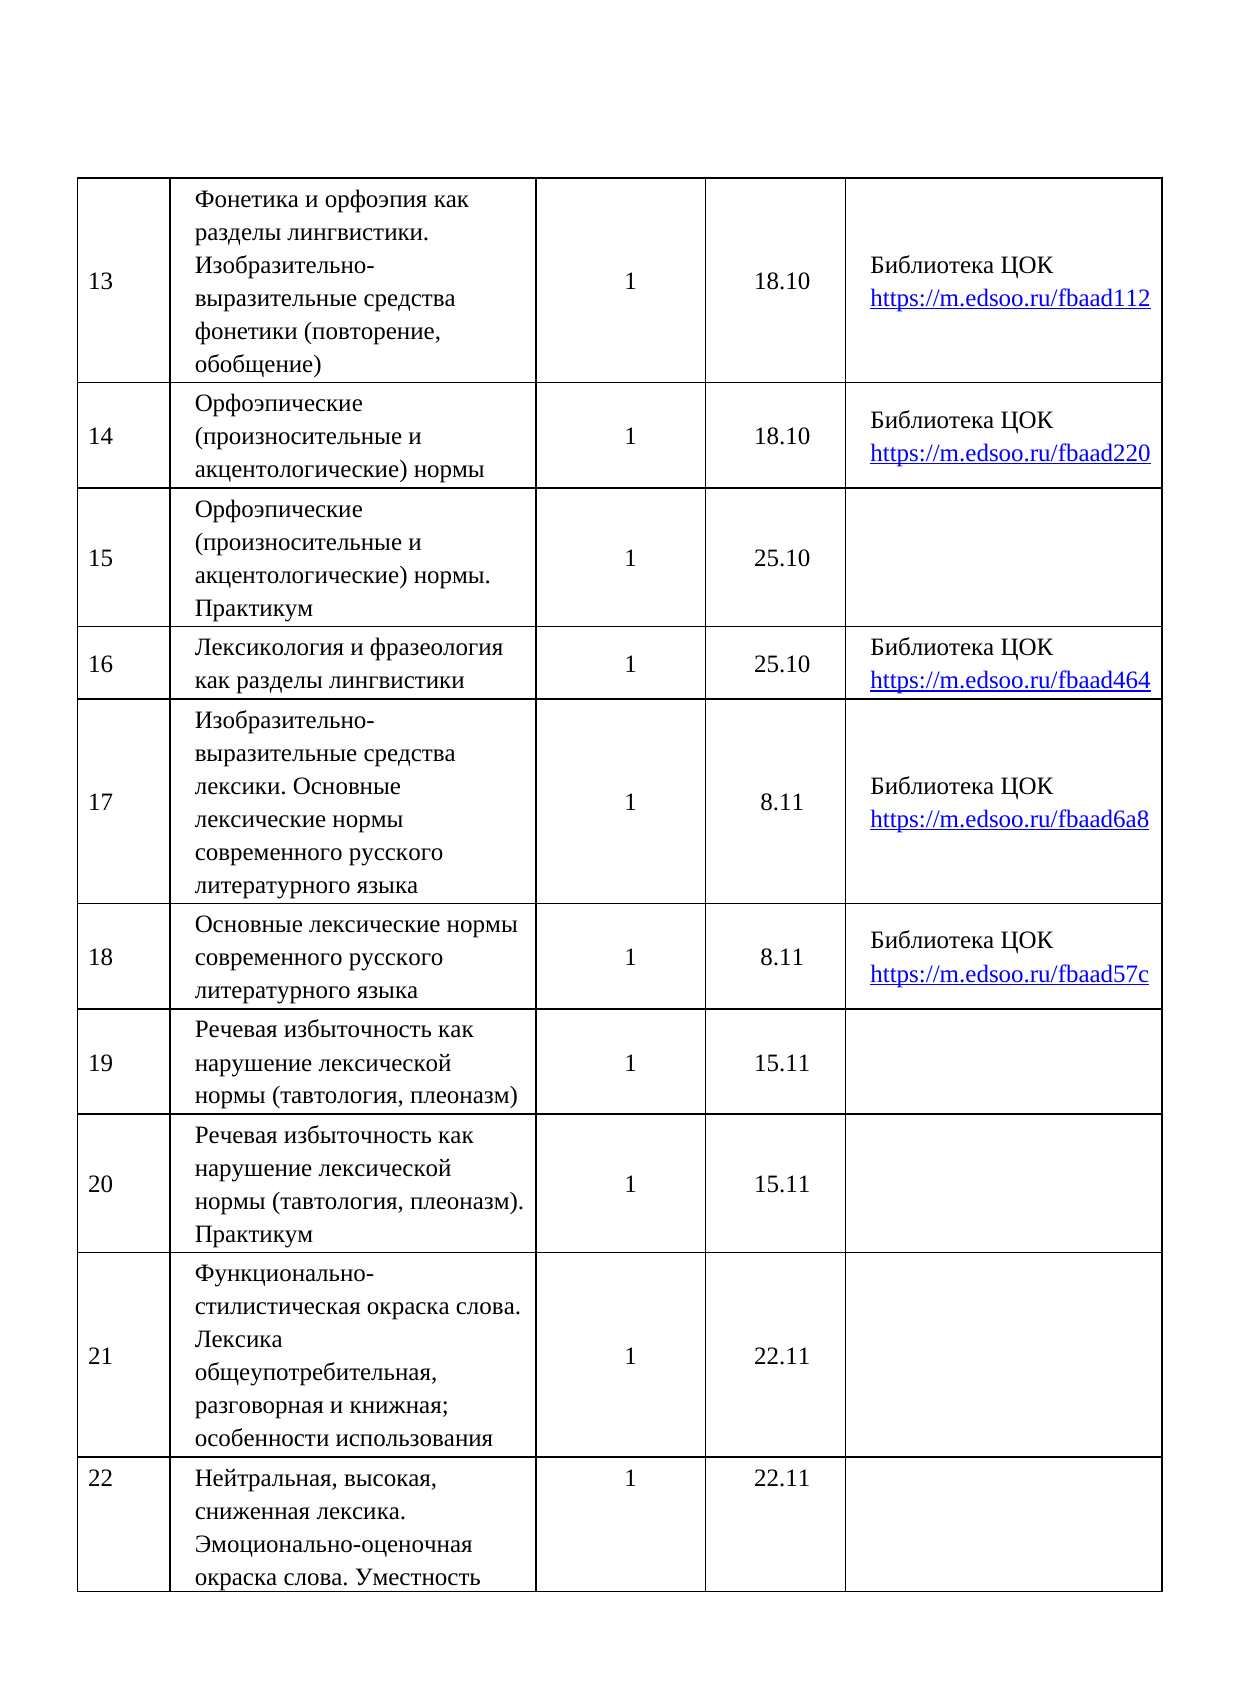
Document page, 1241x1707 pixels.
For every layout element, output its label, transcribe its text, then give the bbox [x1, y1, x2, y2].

table_cell 20 [78, 1115, 169, 1252]
table_cell 16 [78, 627, 169, 698]
table_cell 25.10 [706, 489, 845, 626]
table_cell 1 [537, 627, 705, 698]
table_cell 1 [537, 1115, 705, 1252]
table_cell Библиотека ЦОК https://m.edsoo.ru/fbaad220 [846, 383, 1161, 487]
table_cell 1 [537, 700, 705, 902]
table_cell Библиотека ЦОК https://m.edsoo.ru/fbaad464 [846, 627, 1161, 698]
table_cell 1 [537, 179, 705, 382]
table_cell Изобразительно-выразительные средства лексики. Основные лексические нормы современного русского литературного языка [171, 700, 535, 902]
table_cell 22.11 [706, 1458, 845, 1591]
table_cell 1 [537, 904, 705, 1008]
table_cell 15 [78, 489, 169, 626]
table_cell Речевая избыточность как нарушение лексической нормы (тавтология, плеоназм). Практикум [171, 1115, 535, 1252]
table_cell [171, 1458, 535, 1591]
table_cell 1 [537, 1010, 705, 1113]
table_cell 1 [537, 1458, 705, 1591]
table_cell 1 [537, 1253, 705, 1456]
table_cell 18.10 [706, 179, 845, 382]
table_cell Основные лексические нормы современного русского литературного языка [171, 904, 535, 1008]
table_cell Библиотека ЦОК https://m.edsoo.ru/fbaad6a8 [846, 700, 1161, 902]
table_cell [846, 489, 1161, 626]
table_cell Библиотека ЦОК https://m.edsoo.ru/fbaad57c [846, 904, 1161, 1008]
table_cell 15.11 [706, 1115, 845, 1252]
table_cell 13 [78, 179, 169, 382]
table_cell 18 [78, 904, 169, 1008]
table_cell Орфоэпические (произносительные и акцентологические) нормы [171, 383, 535, 487]
table_cell 18.10 [706, 383, 845, 487]
table_cell 1 [537, 489, 705, 626]
table_cell 8.11 [706, 700, 845, 902]
table_cell 14 [78, 383, 169, 487]
table_cell 19 [78, 1010, 169, 1113]
table_cell Библиотека ЦОК https://m.edsoo.ru/fbaad112 [846, 179, 1161, 382]
table_cell 1 [537, 383, 705, 487]
table_cell Орфоэпические (произносительные и акцентологические) нормы. Практикум [171, 489, 535, 626]
table_cell 17 [78, 700, 169, 902]
table_cell [846, 1010, 1161, 1113]
table_cell 8.11 [706, 904, 845, 1008]
table_cell 22.11 [706, 1253, 845, 1456]
table_cell Лексикология и фразеология как разделы лингвистики [171, 627, 535, 698]
table_cell Функционально-стилистическая окраска слова. Лексика общеупотребительная, разговорная и книжная; особенности использования [171, 1253, 535, 1456]
table_cell 21 [78, 1253, 169, 1456]
table_cell 25.10 [706, 627, 845, 698]
table_cell 15.11 [706, 1010, 845, 1113]
table_cell [846, 1115, 1161, 1252]
table_cell [846, 1253, 1161, 1456]
table_cell Фонетика и орфоэпия как разделы лингвистики. Изобразительно-выразительные средства фонетики (повторение, обобщение) [171, 179, 535, 382]
table_cell [846, 1458, 1161, 1591]
table_cell Речевая избыточность как нарушение лексической нормы (тавтология, плеоназм) [171, 1010, 535, 1113]
table_cell 22 [78, 1458, 169, 1591]
